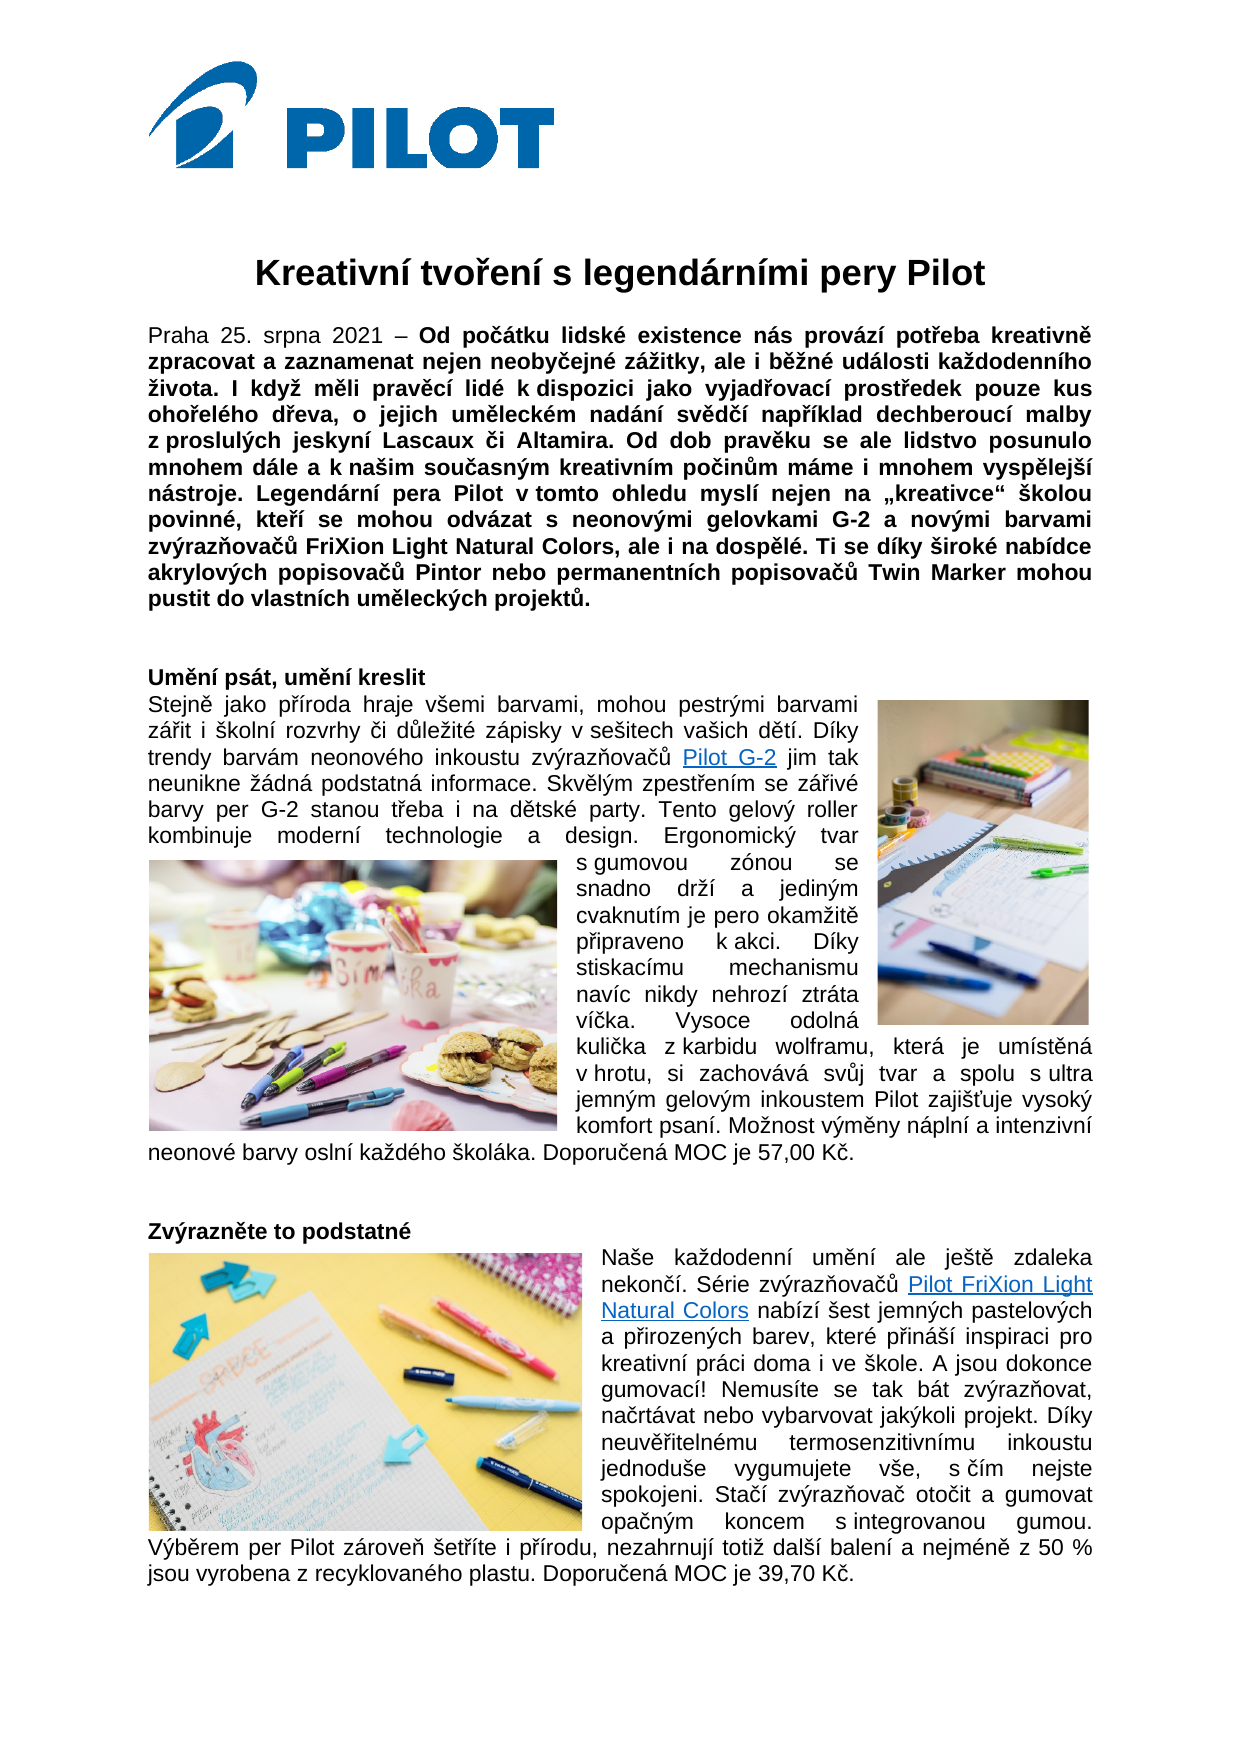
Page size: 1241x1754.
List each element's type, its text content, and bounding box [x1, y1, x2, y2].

text Naše každodenní umění ale ještě zdaleka nekončí. Série zvýrazňovačů Pilot FriXion Light Natural Colors nabízí šest jemných pastelových a přirozených barev, které přináší inspiraci pro kreativní práci doma i ve škole. A jsou dokonce gumovací! Nemusíte se tak bát zvýrazňovat, načrtávat nebo vybarvovat jakýkoli projekt. Díky neuvěřitelnému termosenzitivnímu inkoustu jednoduše vygumujete vše, s čím nejste spokojeni. Stačí zvýrazňovač otočit a gumovat opačným koncem s integrovanou gumou. Výběrem per Pilot zároveň šetříte i přírodu, nezahrnují totiž další balení a nejméně z 50 % jsou vyrobena z recyklovaného plastu. Doporučená MOC je 39,70 Kč. [148, 1244, 1093, 1455]
text Umění psát, umění kreslit [148, 664, 1093, 691]
picture [876, 700, 1089, 1022]
picture [147, 61, 554, 168]
picture [147, 860, 557, 1130]
text Zvýrazněte to podstatné [148, 1218, 1093, 1244]
text Praha 25. srpna 2021 – Od počátku lidské existence nás provází potřeba kreativně zpracovat a zaznamenat nejen neobyčejné zážitky, ale i běžné události každodenního života. I když měli pravěcí lidé k dispozici jako vyjadřovací prostředek pouze kus ohořelého dřeva, o jejich uměleckém nadání svědčí například dechberoucí malby z proslulých jeskyní Lascaux či Altamira. Od dob pravěku se ale lidstvo posunulo mnohem dále a k našim současným kreativním počinům máme i mnohem vyspělejší nástroje. Legendární pera Pilot v tomto ohledu myslí nejen na „kreativce“ školou povinné, kteří se mohou odvázat s neonovými gelovkami G-2 a novými barvami zvýrazňovačů FriXion Light Natural Colors, ale i na dospělé. Ti se díky široké nabídce akrylových popisovačů Pintor nebo permanentních popisovačů Twin Marker mohou pustit do vlastních uměleckých projektů. [148, 322, 1093, 612]
text Kreativní tvoření s legendárními pery Pilot [148, 251, 1093, 293]
text Pilot jako mistr dekorací [148, 1508, 1093, 1534]
